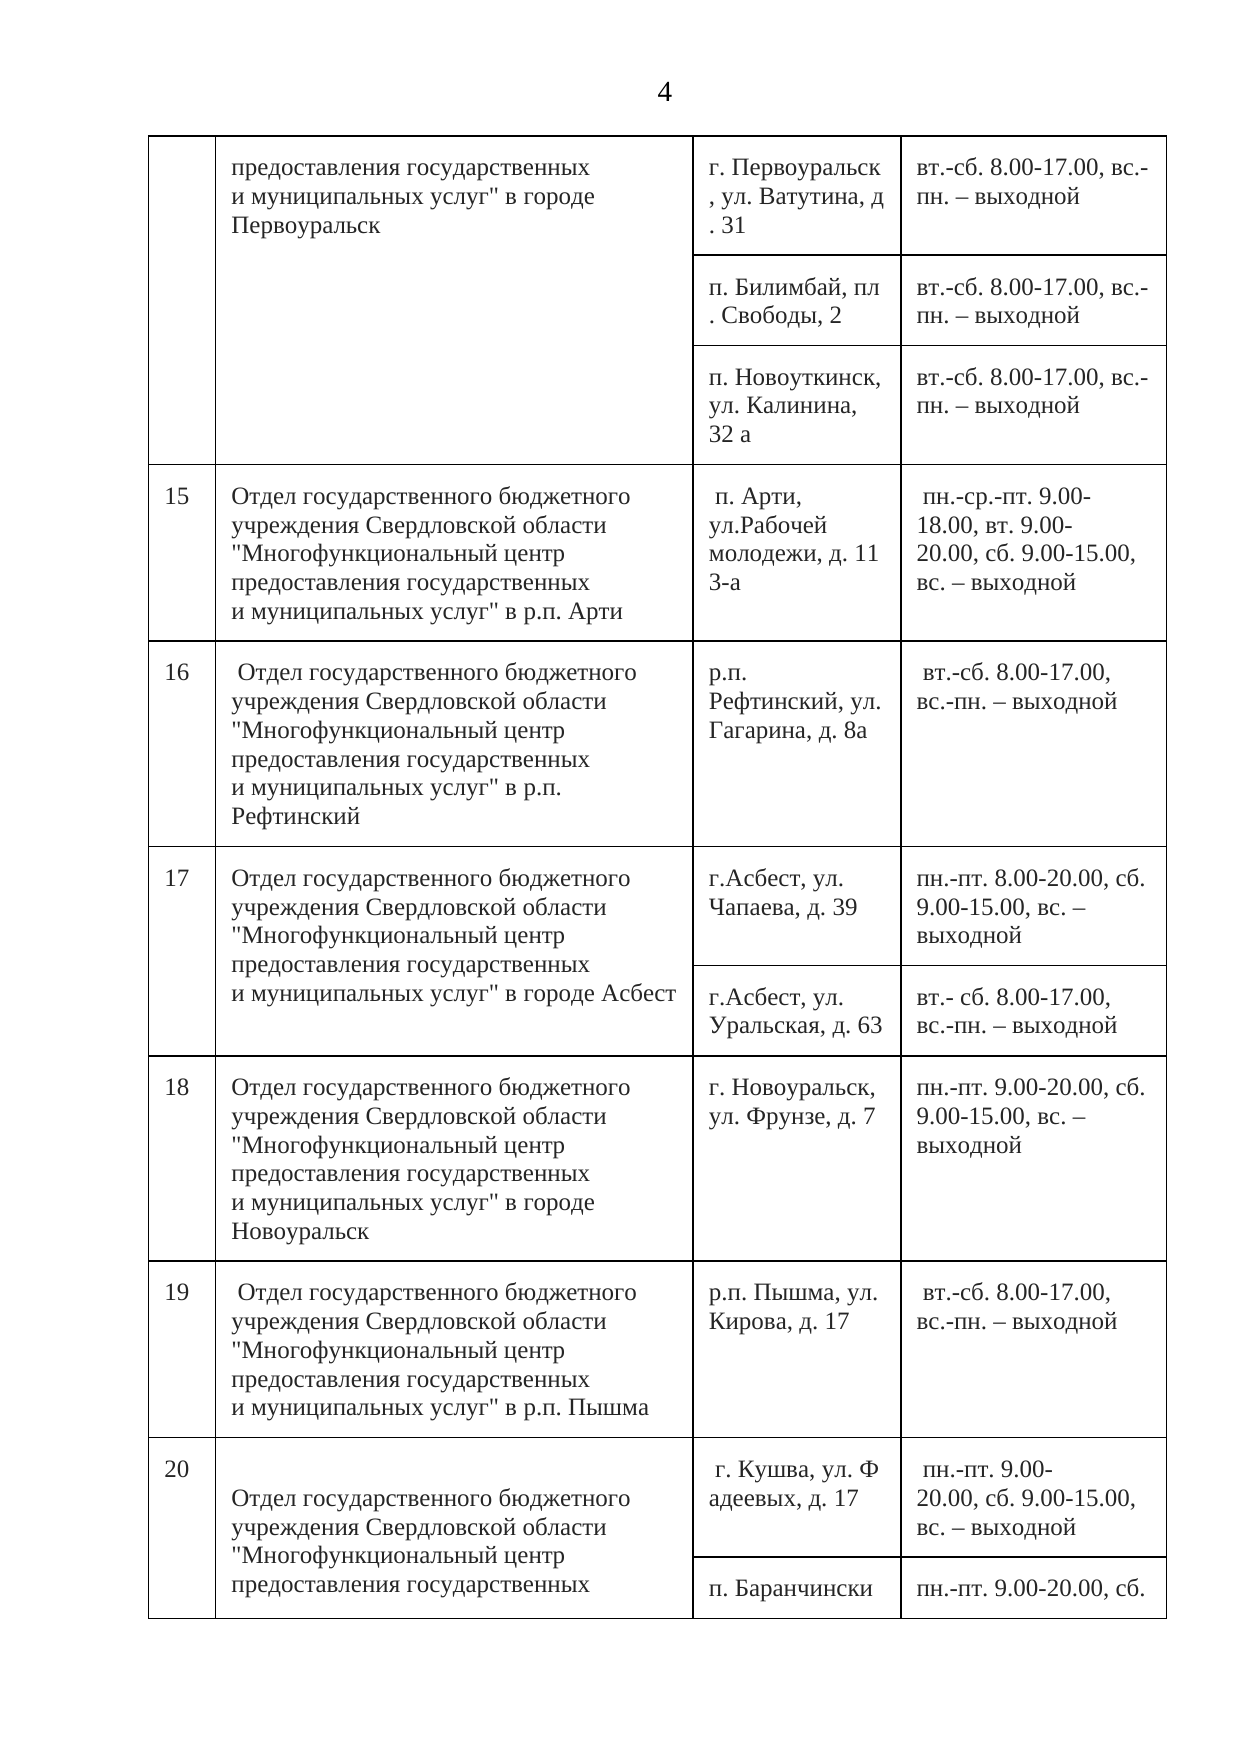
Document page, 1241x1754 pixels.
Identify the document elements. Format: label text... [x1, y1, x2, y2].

table_cell 19 [149, 1262, 215, 1437]
table_cell Отдел государственного бюджетного учреждения Свердловской области "Многофункциональный центр предоставления государственных и муниципальных услуг" в городе Новоуральск [216, 1057, 692, 1260]
table_cell вт.-сб. 8.00-17.00, вс.-пн. – выходной [902, 256, 1166, 345]
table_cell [694, 1558, 900, 1617]
table_cell 16 [149, 642, 215, 846]
table_cell 14 [149, 137, 215, 464]
table_cell 18 [149, 1057, 215, 1260]
table_cell р.п. Пышма, ул. Кирова, д. 17 [694, 1262, 900, 1437]
table_cell Отдел государственного бюджетного учреждения Свердловской области "Многофункциональный центр предоставления государственных и муниципальных услуг" в р.п. Пышма [216, 1262, 692, 1437]
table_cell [902, 1558, 1166, 1617]
table_cell вт.- сб. 8.00-17.00, вс.-пн. – выходной [902, 966, 1166, 1055]
table_cell г.Асбест, ул. Уральская, д. 63 [694, 966, 900, 1055]
table_cell г. Новоуральск, ул. Фрунзе, д. 7 [694, 1057, 900, 1260]
table_cell р.п. Рефтинский, ул. Гагарина, д. 8а [694, 642, 900, 846]
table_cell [902, 1438, 1166, 1556]
table_cell г. Кушва, ул. Фадеевых, д. 17 [694, 1438, 900, 1556]
table_cell вт.-сб. 8.00-17.00, вс.-пн. – выходной [902, 642, 1166, 846]
table_cell Отдел государственного бюджетного учреждения Свердловской области "Многофункциональный центр предоставления государственных и муниципальных услуг" в городе Кушва [216, 1438, 692, 1617]
table_cell пн.-ср.-пт. 9.00-18.00, вт. 9.00-20.00, сб. 9.00-15.00, вс. – выходной [902, 465, 1166, 640]
table_cell 20 [149, 1438, 215, 1617]
table_cell п. Арти, ул.Рабочей молодежи, д. 113-а [694, 465, 900, 640]
table_cell 15 [149, 465, 215, 640]
table_cell вт.-сб. 8.00-17.00, вс.-пн. – выходной [902, 1262, 1166, 1437]
table_cell Отдел государственного бюджетного учреждения Свердловской области "Многофункциональный центр предоставления государственных и муниципальных услуг" в городе Асбест [216, 847, 692, 1055]
table_cell п. Билимбай, пл. Свободы, 2 [694, 256, 900, 345]
table_cell пн.-пт. 9.00-20.00, сб. 9.00-15.00, вс. – выходной [902, 1057, 1166, 1260]
table_cell г. Первоуральск, ул. Ватутина, д. 31 [694, 137, 900, 254]
table_cell пн.-пт. 8.00-20.00, сб. 9.00-15.00, вс. – выходной [902, 847, 1166, 965]
table_cell г.Асбест, ул. Чапаева, д. 39 [694, 847, 900, 965]
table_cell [216, 137, 692, 464]
table_cell вт.-сб. 8.00-17.00, вс.-пн. – выходной [902, 346, 1166, 464]
table_cell п. Новоуткинск, ул. Калинина, 32 а [694, 346, 900, 464]
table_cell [902, 137, 1166, 254]
table_cell Отдел государственного бюджетного учреждения Свердловской области "Многофункциональный центр предоставления государственных и муниципальных услуг" в р.п. Арти [216, 465, 692, 640]
table_cell 17 [149, 847, 215, 1055]
table_cell Отдел государственного бюджетного учреждения Свердловской области "Многофункциональный центр предоставления государственных и муниципальных услуг" в р.п. Рефтинский [216, 642, 692, 846]
